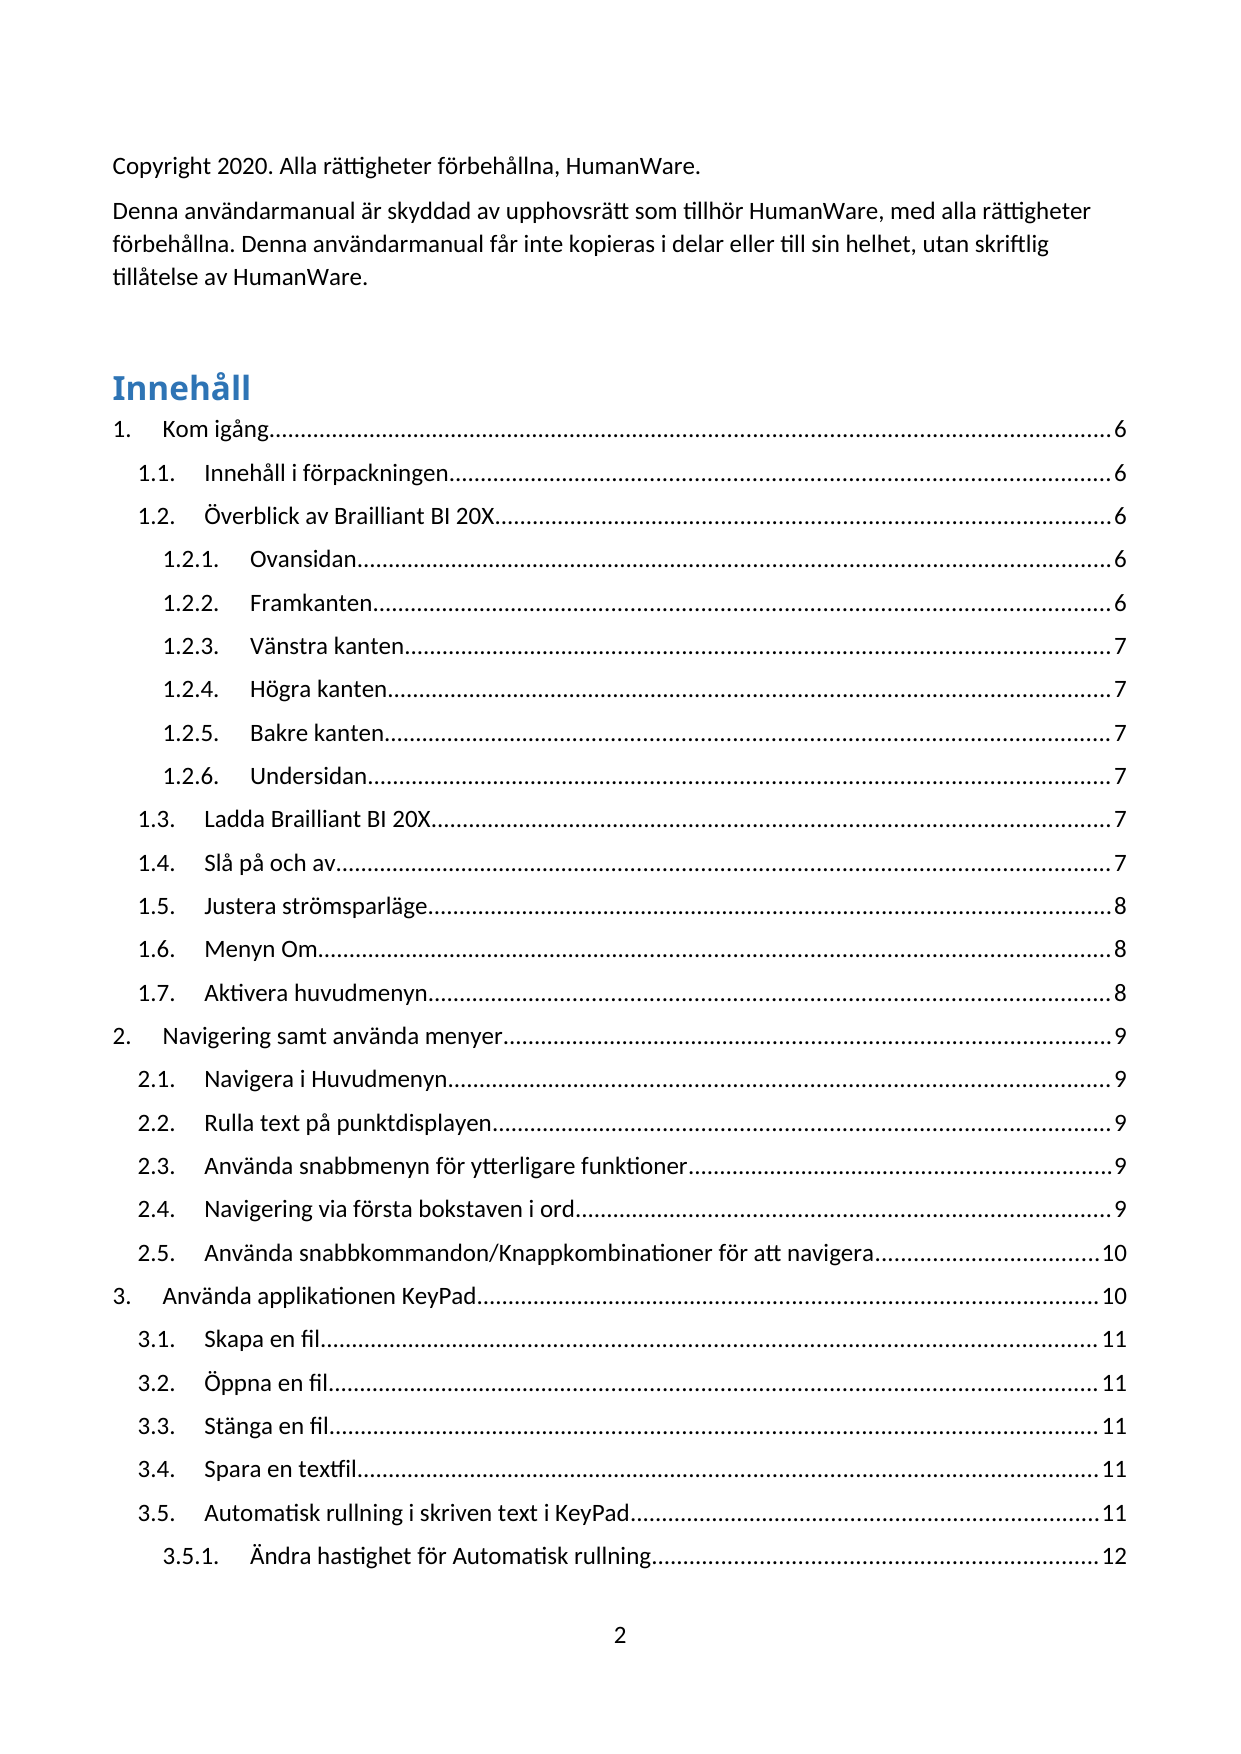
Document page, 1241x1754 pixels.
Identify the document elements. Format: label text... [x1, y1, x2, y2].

text 1.2. Överblick av Brailliant BI 20X 6 [137, 500, 1128, 531]
text 3. Använda applikationen KeyPad 10 [112, 1280, 1128, 1311]
text 1.5. Justera strömsparläge 8 [137, 890, 1128, 921]
text 1.2.4. Högra kanten 7 [162, 673, 1128, 704]
text 1.2.3. Vänstra kanten 7 [162, 630, 1128, 661]
text 2.3. Använda snabbmenyn för ytterligare funktioner 9 [137, 1150, 1128, 1181]
text 3.3. Stänga en fil 11 [137, 1410, 1128, 1441]
text Copyright 2020. Alla rättigheter förbehållna, HumanWare. [112, 150, 1128, 181]
text 2.4. Navigering via första bokstaven i ord 9 [137, 1193, 1128, 1224]
text 2.1. Navigera i Huvudmenyn 9 [137, 1063, 1128, 1094]
text 1.2.2. Framkanten 6 [162, 587, 1128, 617]
text Denna användarmanual är skyddad av upphovsrätt som tillhör HumanWare, med alla rättigheter förbehållna. Denna användarmanual får inte kopieras i delar eller till sin helhet, utan skriftlig tillåtelse av HumanWare. [112, 195, 1128, 292]
text 3.4. Spara en textfil 11 [137, 1453, 1128, 1484]
text 2.2. Rulla text på punktdisplayen 9 [137, 1107, 1128, 1137]
text 1.2.5. Bakre kanten 7 [162, 717, 1128, 747]
text 1.6. Menyn Om 8 [137, 933, 1128, 964]
text 1.1. Innehåll i förpackningen 6 [137, 457, 1128, 487]
subtitle Innehåll [112, 364, 1128, 410]
text 3.5. Automatisk rullning i skriven text i KeyPad 11 [137, 1497, 1128, 1527]
text 3.2. Öppna en fil 11 [137, 1367, 1128, 1397]
text 1.2.1. Ovansidan 6 [162, 543, 1128, 574]
text 1.2.6. Undersidan 7 [162, 760, 1128, 791]
text 3.1. Skapa en fil 11 [137, 1323, 1128, 1354]
text 1.7. Aktivera huvudmenyn 8 [137, 977, 1128, 1007]
text 2. Navigering samt använda menyer 9 [112, 1020, 1128, 1051]
text 3.5.1. Ändra hastighet för Automatisk rullning 12 [162, 1540, 1128, 1571]
text 1.3. Ladda Brailliant BI 20X 7 [137, 803, 1128, 834]
text 1. Kom igång 6 [112, 413, 1128, 444]
text 2.5. Använda snabbkommandon/Knappkombinationer för att navigera 10 [137, 1237, 1128, 1267]
text 1.4. Slå på och av 7 [137, 847, 1128, 877]
